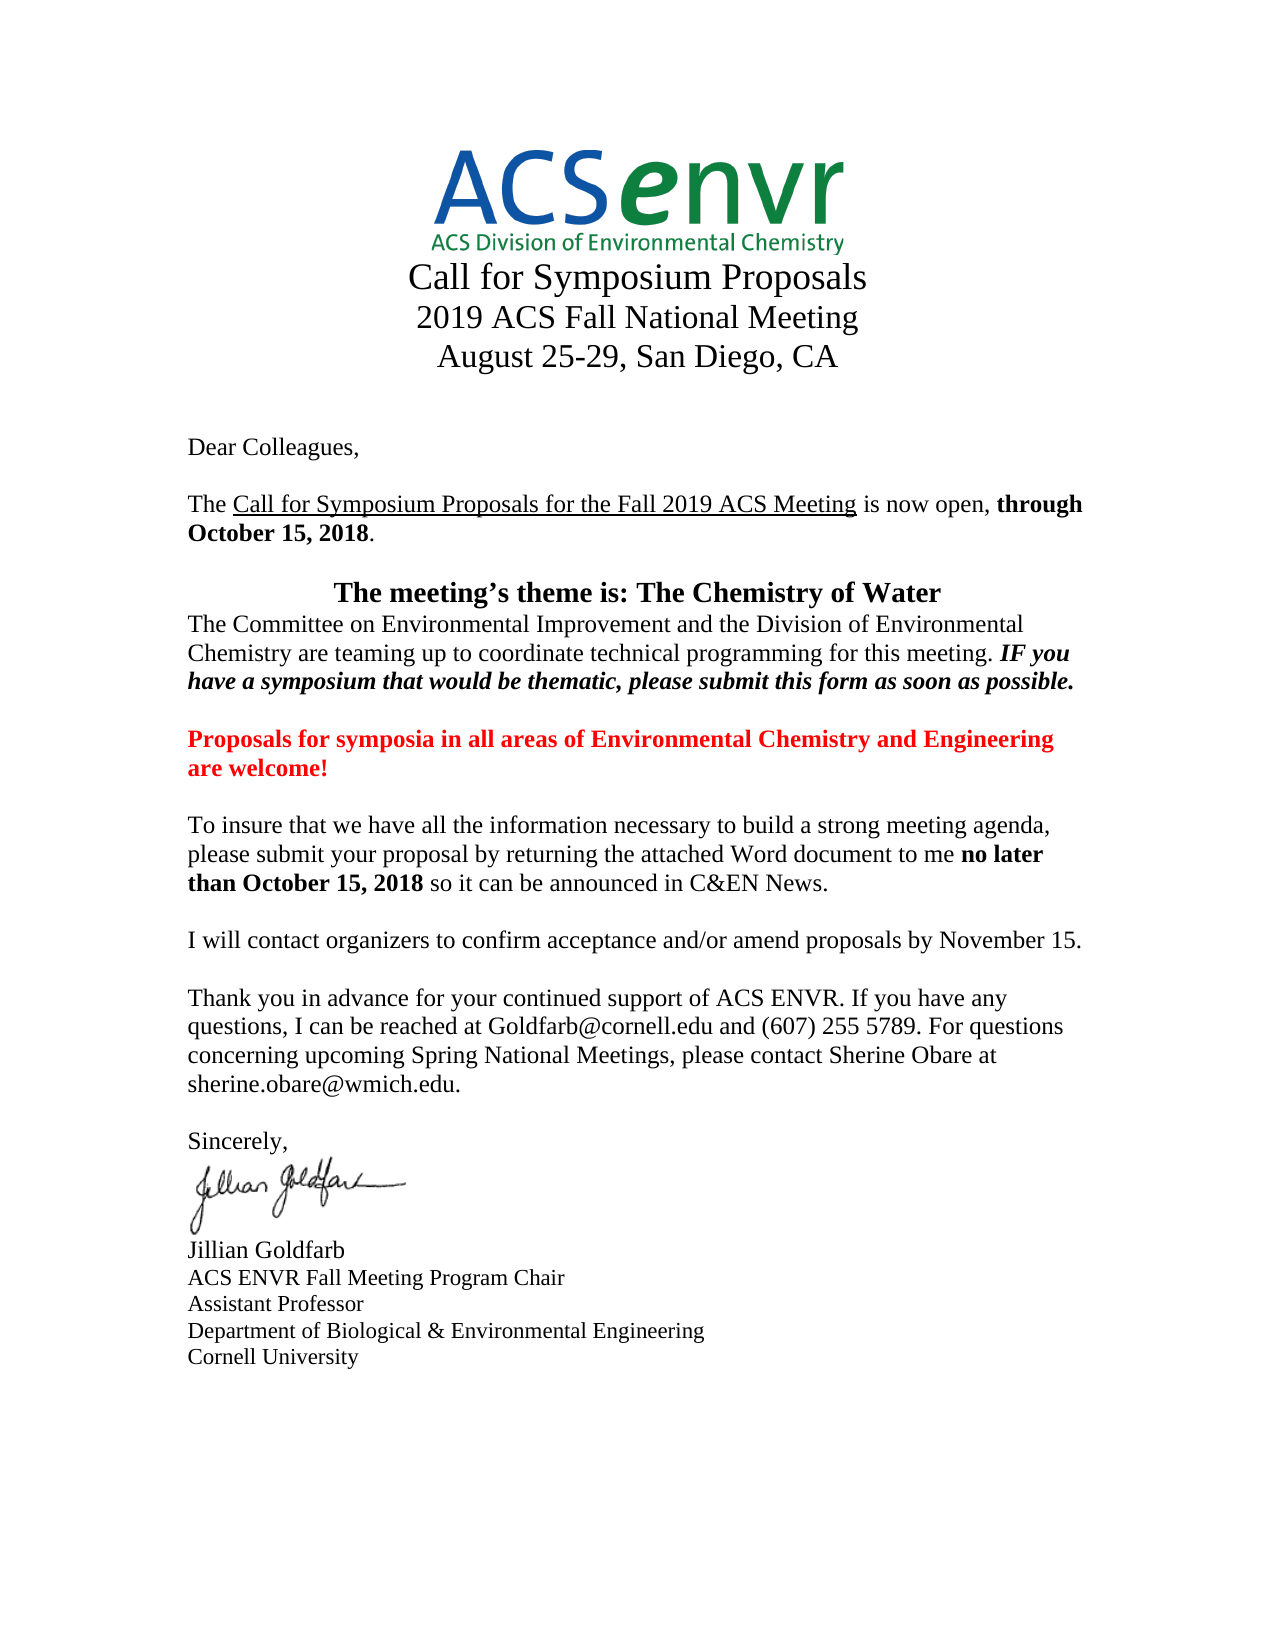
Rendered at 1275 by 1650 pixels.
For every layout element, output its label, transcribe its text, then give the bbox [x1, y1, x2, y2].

text Call for Symposium Proposals [187, 254, 1087, 297]
text ACS ENVR Fall Meeting Program Chair [187, 1264, 1087, 1290]
text To insure that we have all the information necessary to build a strong meeting agenda, please submit your proposal by returning the attached Word document to me no later than October 15, 2018 so it can be announced in C&EN News. [187, 810, 1087, 896]
text 2019 ACS Fall National Meeting [187, 297, 1087, 336]
text The Committee on Environmental Improvement and the Division of Environmental Chemistry are teaming up to coordinate technical programming for this meeting. IF you have a symposium that would be thematic, please submit this form as soon as possible. [187, 609, 1087, 695]
picture [187, 1155, 413, 1236]
text August 25-29, San Diego, CA [187, 336, 1087, 374]
text Assistant Professor [187, 1290, 1087, 1317]
text The meeting’s theme is: The Chemistry of Water [187, 575, 1087, 609]
text I will contact organizers to confirm acceptance and/or amend proposals by November 15. [187, 925, 1087, 954]
text Thank you in advance for your continued support of ACS ENVR. If you have any questions, I can be reached at Goldfarb@cornell.edu and (607) 255 5789. For questions concerning upcoming Spring National Meetings, please contact Sherine Obare at sherine.obare@wmich.edu. [187, 983, 1087, 1098]
text Cornell University [187, 1343, 1087, 1369]
text The Call for Symposium Proposals for the Fall 2019 ACS Meeting is now open, through October 15, 2018. [187, 489, 1087, 547]
text Jillian Goldfarb [187, 1235, 1087, 1264]
text Department of Biological & Environmental Engineering [187, 1317, 1087, 1343]
text Proposals for symposia in all areas of Environmental Chemistry and Engineering are welcome! [187, 724, 1087, 781]
text Sincerely, [187, 1126, 1087, 1155]
text Dear Colleagues, [187, 432, 1087, 460]
